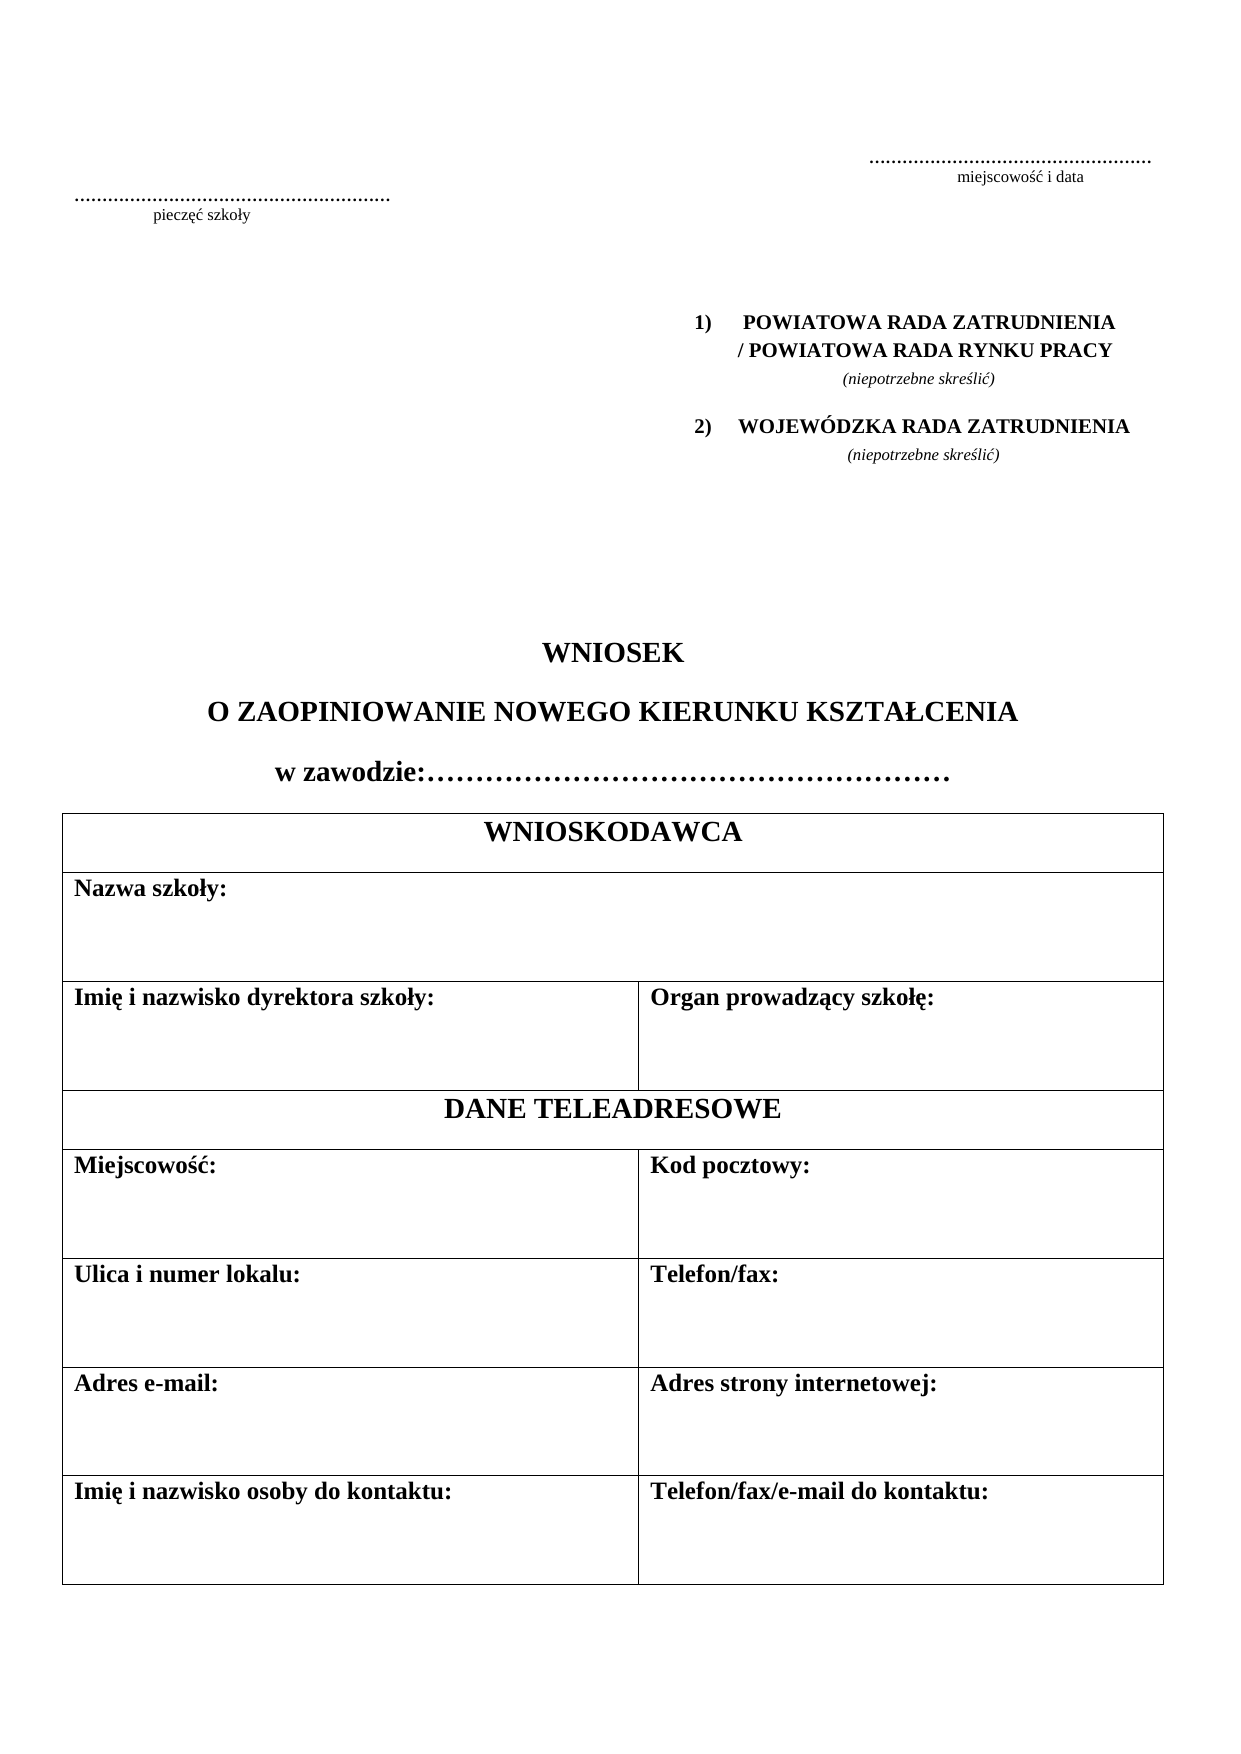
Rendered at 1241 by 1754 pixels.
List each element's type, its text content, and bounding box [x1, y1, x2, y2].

table_cell Adres strony internetowej: [639, 1368, 1163, 1475]
table_cell Imię i nazwisko dyrektora szkoły: [63, 982, 638, 1090]
table_cell Telefon/fax: [639, 1259, 1163, 1367]
table_cell Telefon/fax/e-mail do kontaktu: [639, 1476, 1163, 1584]
text pieczęć szkoły [74, 205, 1152, 224]
text ………………………………………………… [74, 186, 1152, 205]
table_cell Ulica i numer lokalu: [63, 1259, 638, 1367]
text O ZAOPINIOWANIE NOWEGO KIERUNKU KSZTAŁCENIA [74, 694, 1152, 728]
table_cell Miejscowość: [63, 1150, 638, 1258]
table_cell Kod pocztowy: [639, 1150, 1163, 1258]
table_cell Nazwa szkoły: [63, 873, 1163, 981]
text …………………………………………… [74, 148, 1152, 167]
table_cell Imię i nazwisko osoby do kontaktu: [63, 1476, 638, 1584]
table_cell Adres e-mail: [63, 1368, 638, 1475]
text WNIOSEK [74, 635, 1152, 668]
text w zawodzie:……………………………………………… [74, 754, 1152, 787]
table_header WNIOSKODAWCA [63, 814, 1163, 872]
text miejscowość i data [811, 167, 1152, 186]
table_cell DANE TELEADRESOWE [63, 1091, 1163, 1149]
text 2) WOJEWÓDZKA RADA ZATRUDNIENIA (niepotrzebne skreślić) [694, 413, 1152, 465]
table_cell Organ prowadzący szkołę: [639, 982, 1163, 1090]
text 1) POWIATOWA RADA ZATRUDNIENIA / POWIATOWA RADA RYNKU PRACY (niepotrzebne skreślić) [694, 310, 1152, 389]
